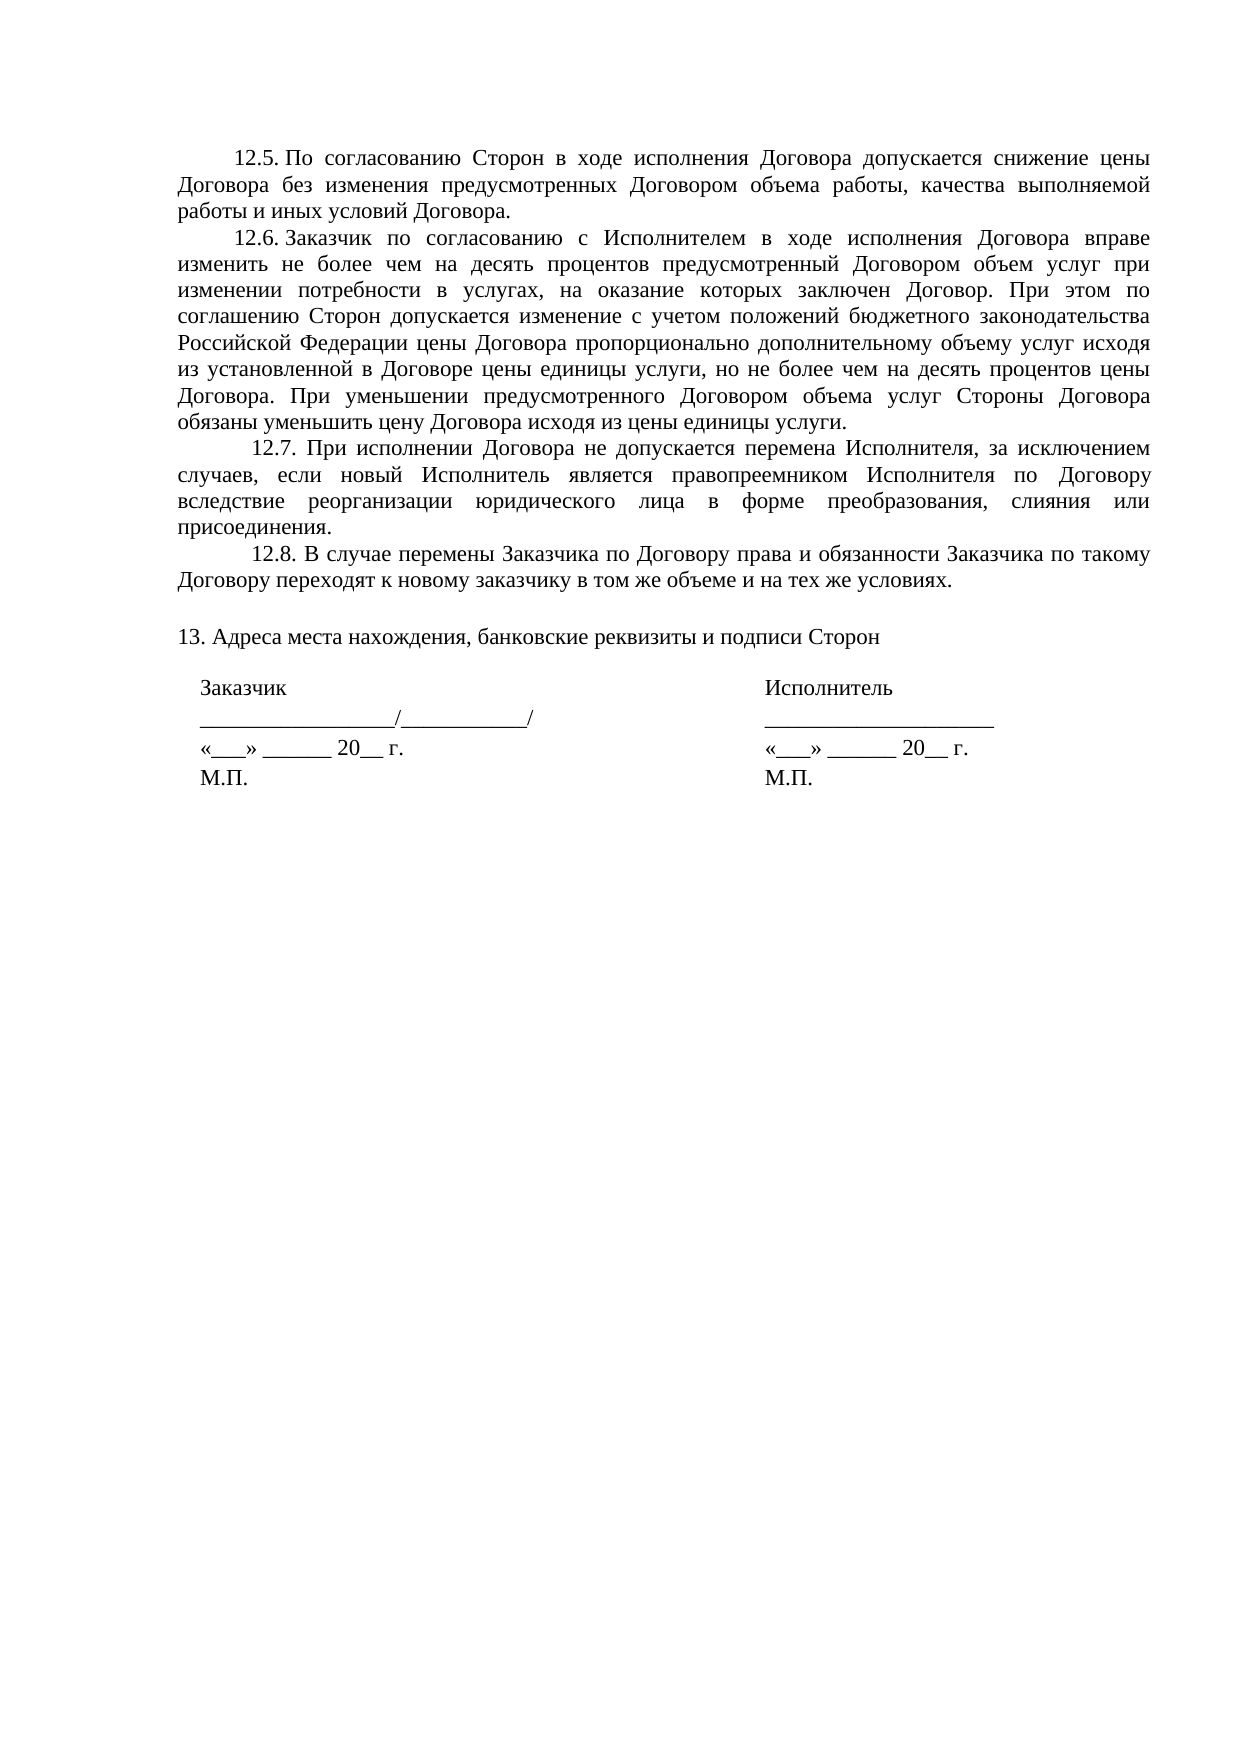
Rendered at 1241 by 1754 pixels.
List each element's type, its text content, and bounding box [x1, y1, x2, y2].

text 12.6. Заказчик по согласованию с Исполнителем в ходе исполнения Договора вправе изменить не более чем на десять процентов предусмотренный Договором объем услуг при изменении потребности в услугах, на оказание которых заключен Договор. При этом по соглашению Сторон допускается изменение с учетом положений бюджетного законодательства Российской Федерации цены Договора пропорционально дополнительному объему услуг исходя из установленной в Договоре цены единицы услуги, но не более чем на десять процентов цены Договора. При уменьшении предусмотренного Договором объема услуг Стороны Договора обязаны уменьшить цену Договора исходя из цены единицы услуги. [177, 223, 1152, 434]
text 12.7. При исполнении Договора не допускается перемена Исполнителя, за исключением случаев, если новый Исполнитель является правопреемником Исполнителя по Договору вследствие реорганизации юридического лица в форме преобразования, слияния или присоединения. [177, 434, 1152, 540]
table_header Исполнитель ____________________ «___» ______ 20__ г. М.П. [753, 674, 1163, 795]
table_header [177, 674, 753, 795]
text 12.8. В случае перемены Заказчика по Договору права и обязанности Заказчика по такому Договору переходят к новому заказчику в том же объеме и на тех же условиях. [177, 540, 1152, 592]
text 13. Адреса места нахождения, банковские реквизиты и подписи Сторон [177, 623, 1152, 649]
text 12.5. По согласованию Сторон в ходе исполнения Договора допускается снижение цены Договора без изменения предусмотренных Договором объема работы, качества выполняемой работы и иных условий Договора. [177, 144, 1152, 223]
